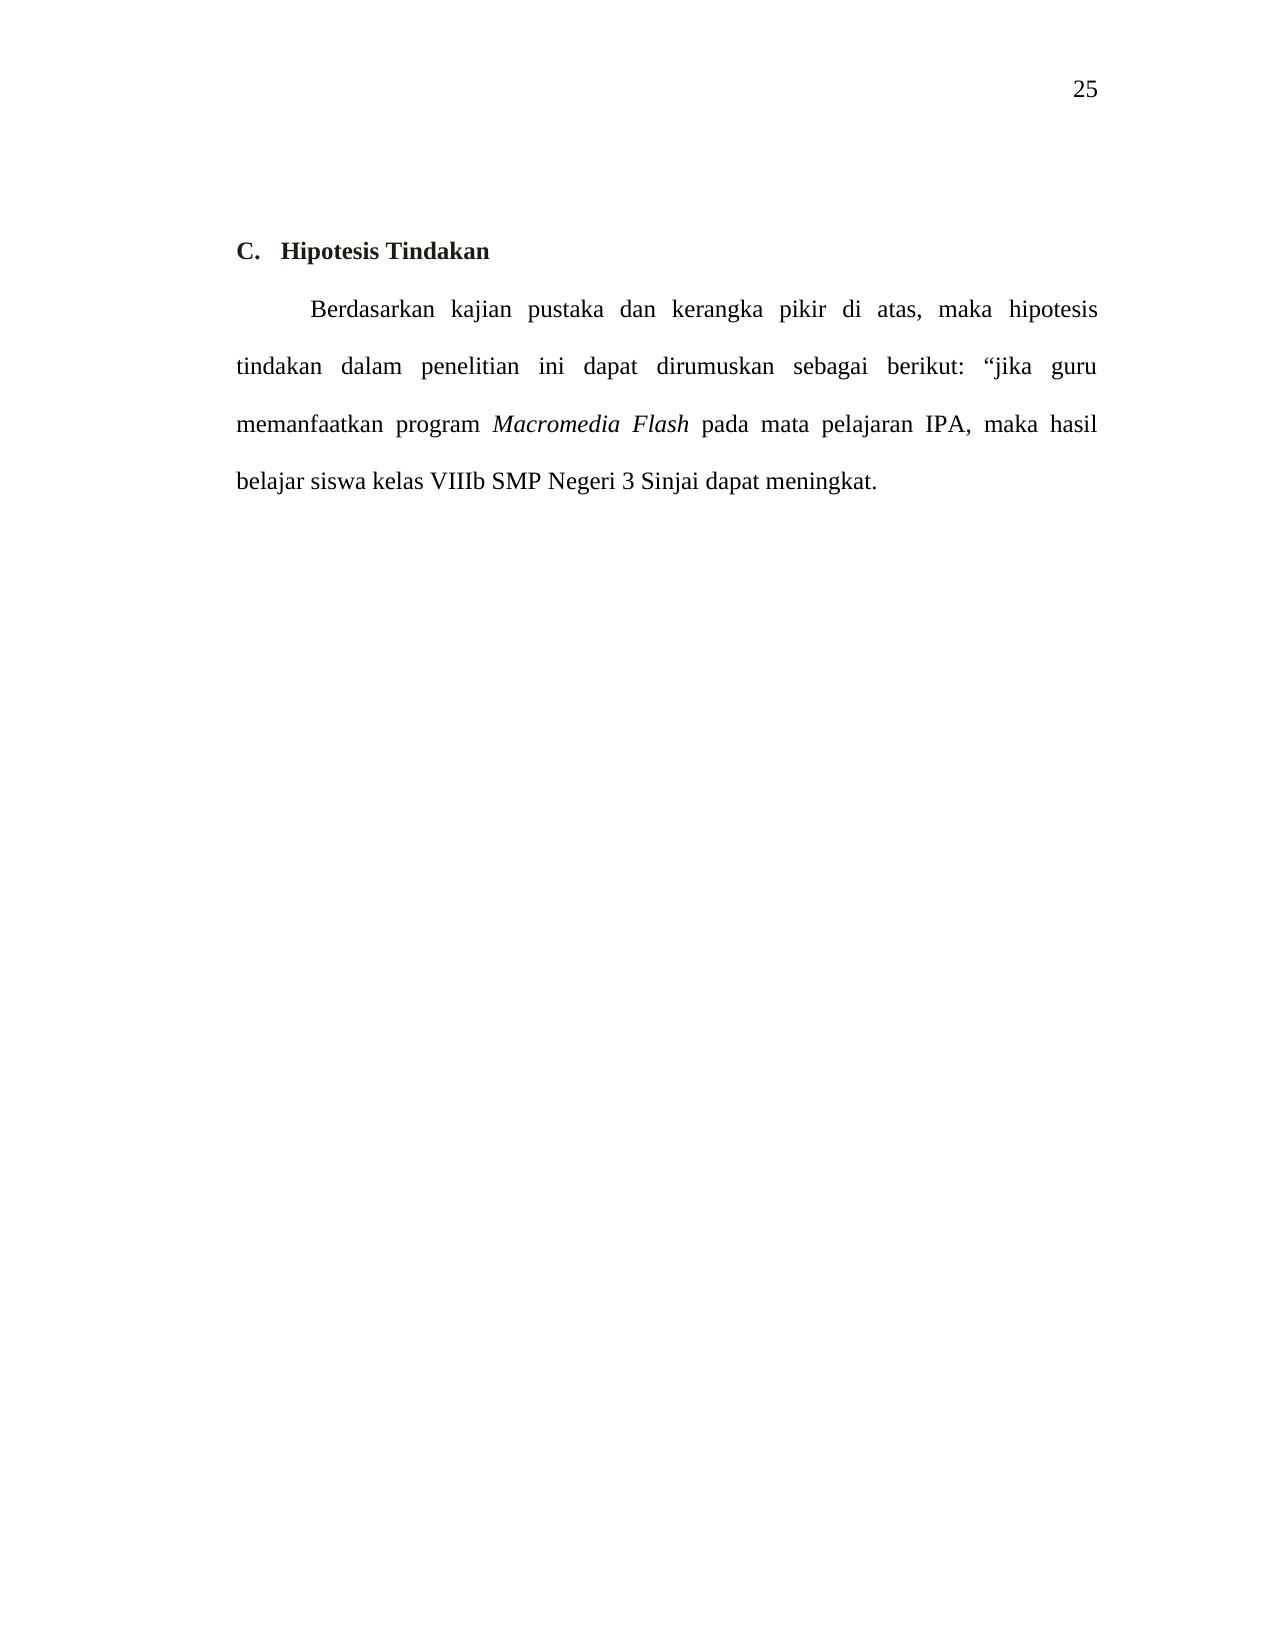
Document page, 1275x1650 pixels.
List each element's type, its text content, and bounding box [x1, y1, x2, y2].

list Berdasarkan kajian pustaka dan kerangka pikir di atas, maka hipotesis tindakan dalam penelitian ini dapat dirumuskan sebagai berikut: “jika guru memanfaatkan program Macromedia Flash pada mata pelajaran IPA, maka hasil belajar siswa kelas VIIIb SMP Negeri 3 Sinjai dapat meningkat. [236, 294, 1098, 495]
list Hipotesis Tindakan [236, 236, 1098, 265]
